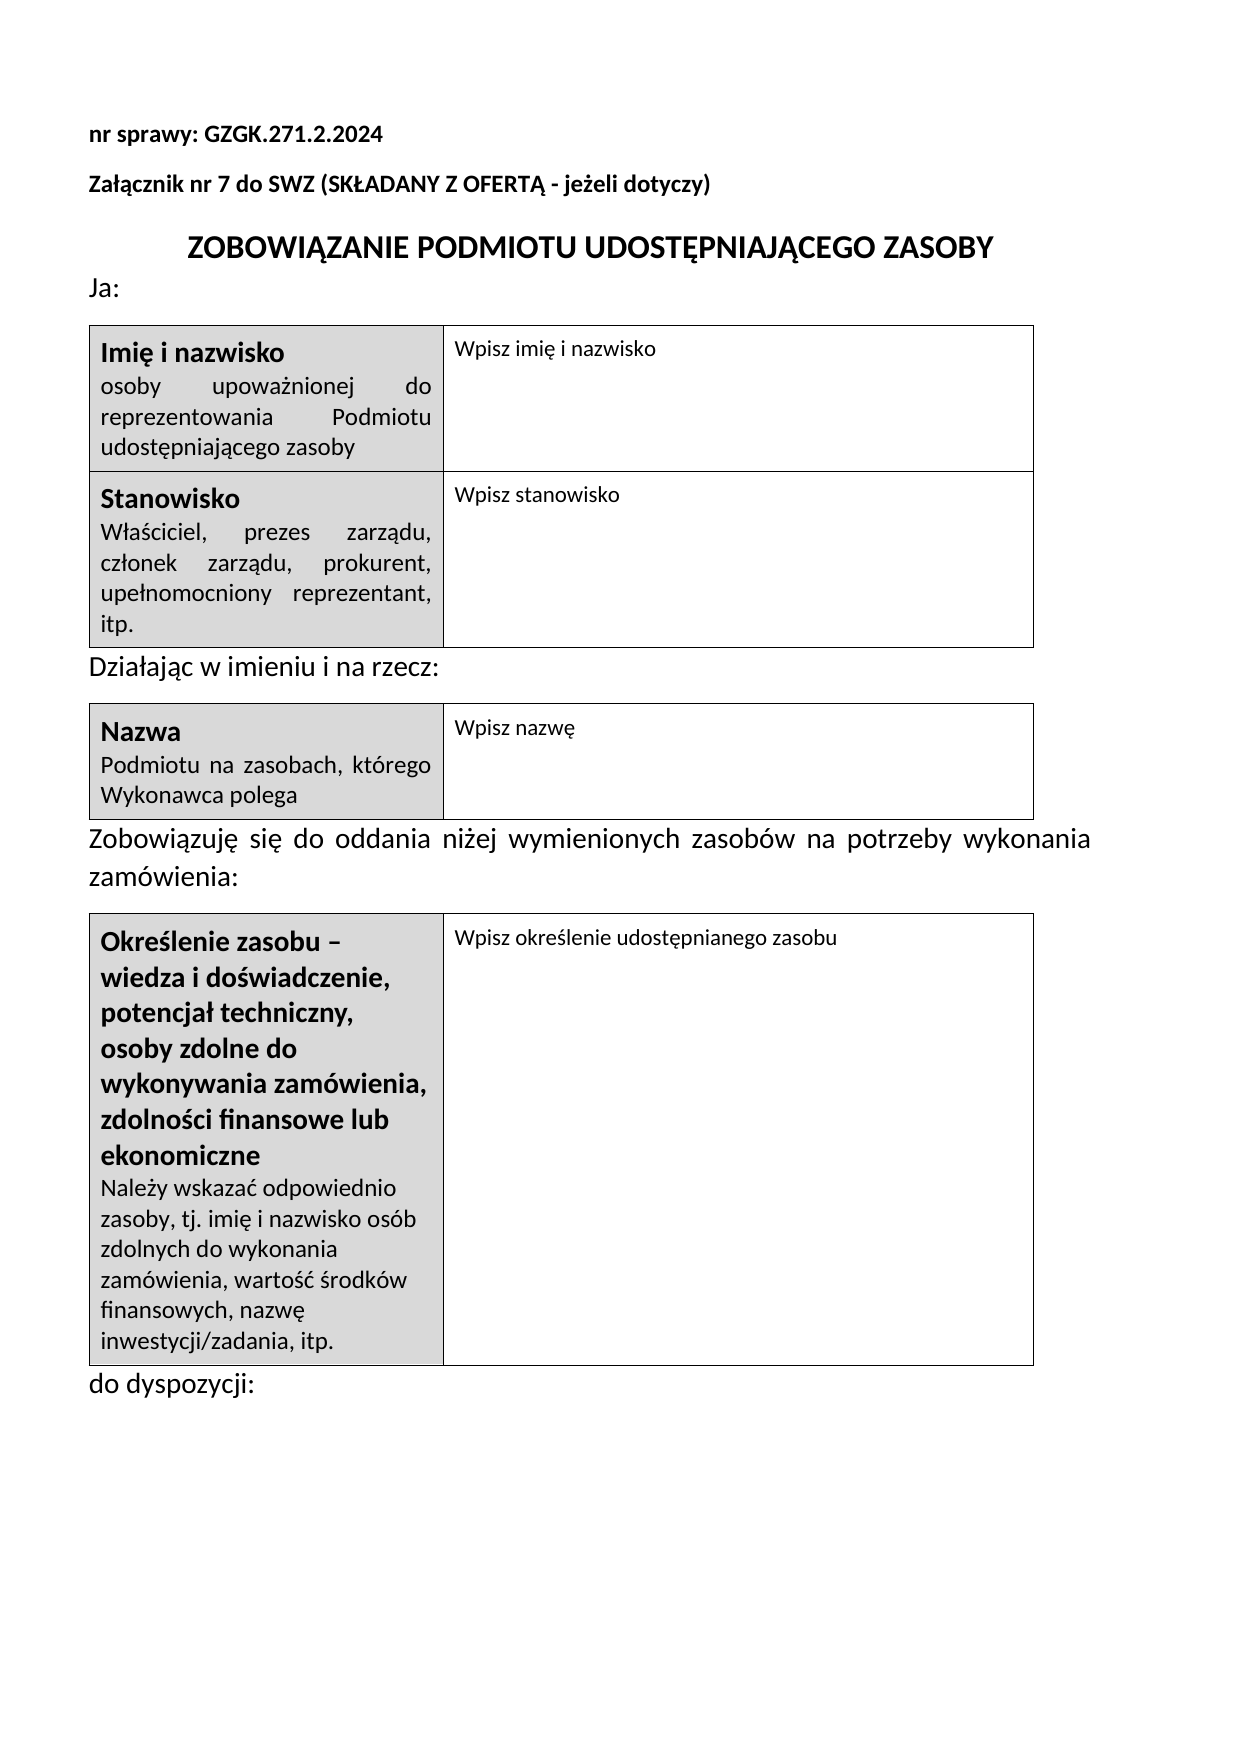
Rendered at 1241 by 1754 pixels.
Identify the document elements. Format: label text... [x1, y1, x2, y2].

text do dyspozycji: [89, 1366, 1093, 1401]
table_header Określenie zasobu – wiedza i doświadczenie, potencjał techniczny, osoby zdolne do wykonywania zamówienia, zdolności finansowe lub ekonomiczne Należy wskazać odpowiednio zasoby, tj. imię i nazwisko osób zdolnych do wykonania zamówienia, wartość środków finansowych, nazwę inwestycji/zadania, itp. [90, 914, 443, 1364]
text Zobowiązuję się do oddania niżej wymienionych zasobów na potrzeby wykonania zamówienia: [89, 820, 1093, 894]
text Załącznik nr 7 do SWZ (SKŁADANY Z OFERTĄ - jeżeli dotyczy) [89, 168, 1093, 198]
table_header Nazwa Podmiotu na zasobach, którego Wykonawca polega [90, 704, 443, 819]
table_cell Stanowisko Właściciel, prezes zarządu, członek zarządu, prokurent, upełnomocniony reprezentant, itp. [90, 472, 443, 647]
table_header Imię i nazwisko osoby upoważnionej do reprezentowania Podmiotu udostępniającego zasoby [90, 326, 443, 471]
text Ja: [89, 269, 1093, 305]
text nr sprawy: GZGK.271.2.2024 [89, 118, 1093, 149]
subtitle ZOBOWIĄZANIE PODMIOTU UDOSTĘPNIAJĄCEGO ZASOBY [89, 226, 1093, 266]
text Działając w imieniu i na rzecz: [89, 648, 1093, 684]
